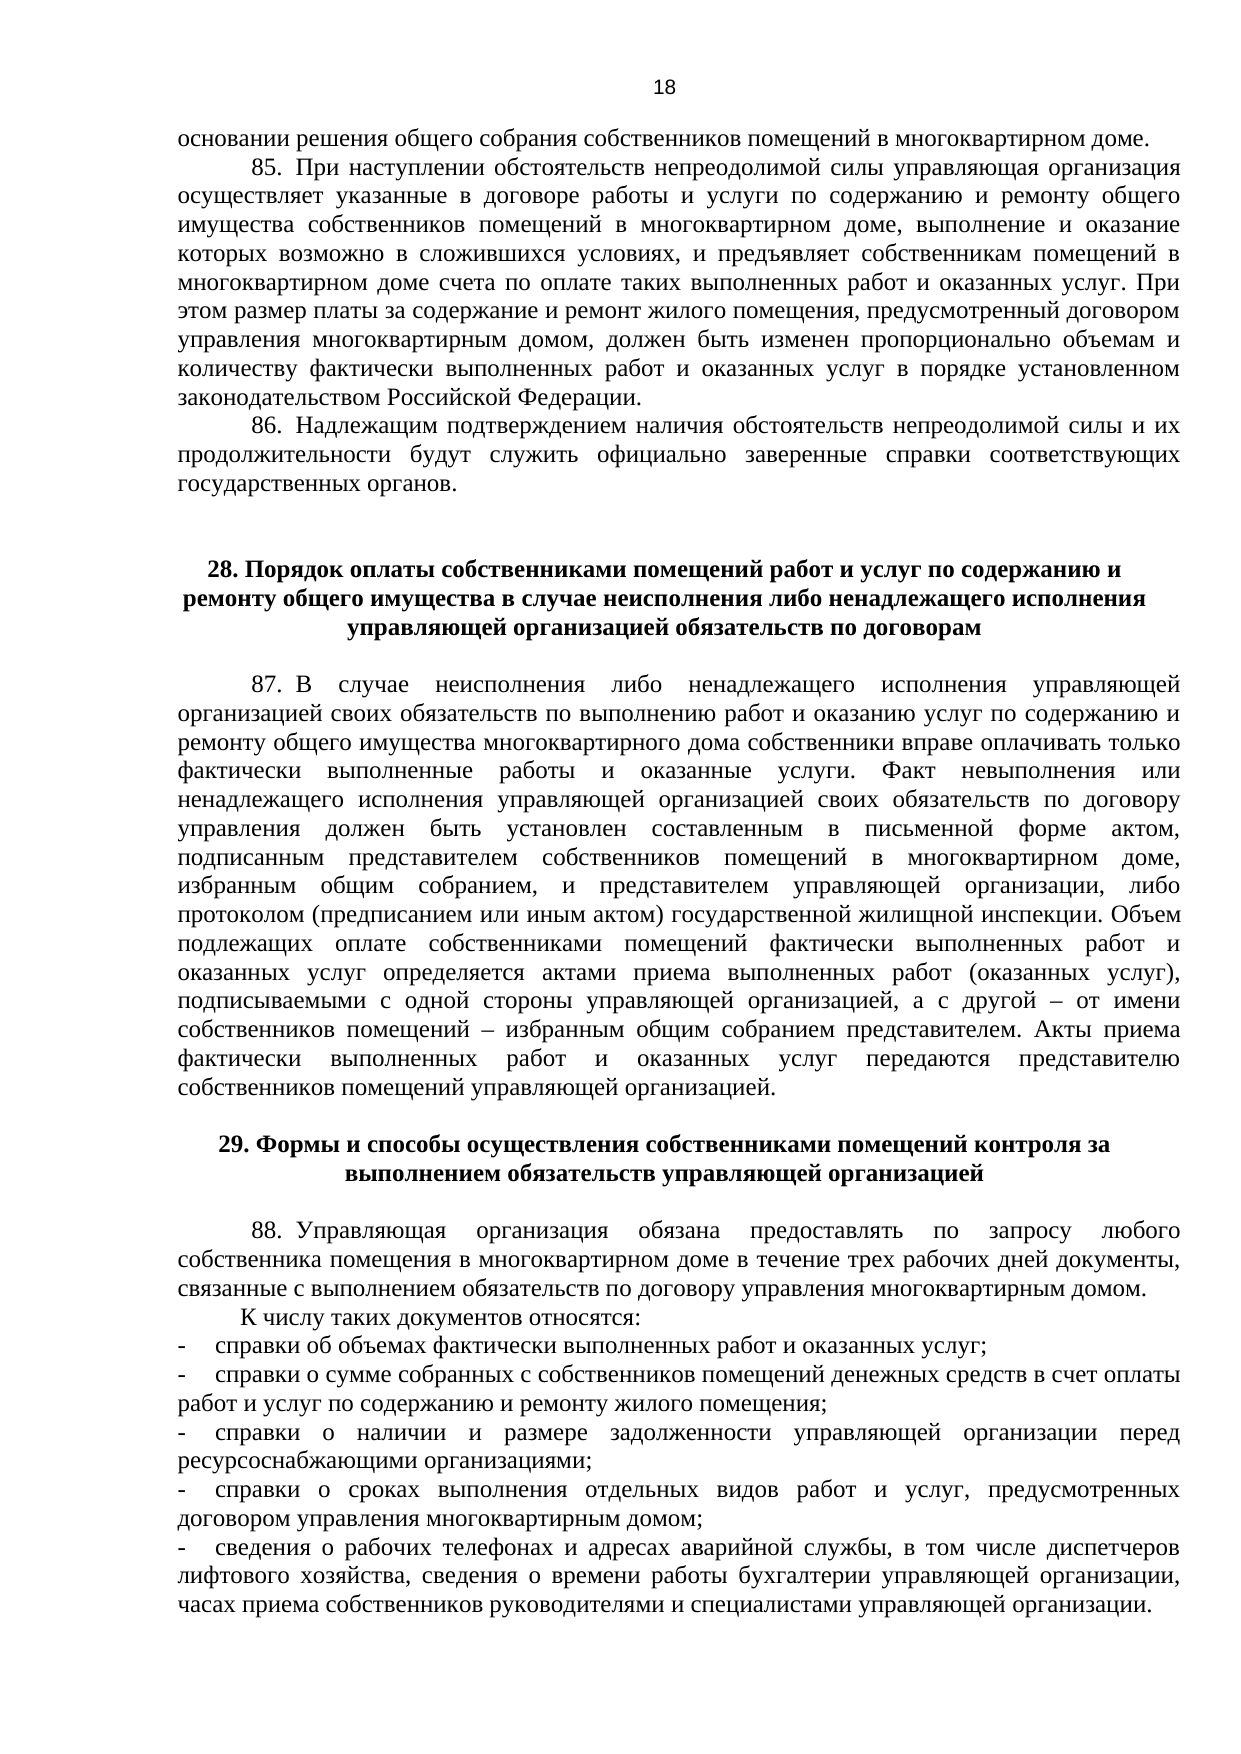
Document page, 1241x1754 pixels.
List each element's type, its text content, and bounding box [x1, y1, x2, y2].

text 29. Формы и способы осуществления собственниками помещений контроля за выполнением обязательств управляющей организацией [177, 1129, 1152, 1187]
list сведения о рабочих телефонах и адресах аварийной службы, в том числе диспетчеров лифтового хозяйства, сведения о времени работы бухгалтерии управляющей организации, часах приема собственников руководителями и специалистами управляющей организации. [177, 1532, 1181, 1618]
text 28. Порядок оплаты собственниками помещений работ и услуг по содержанию и ремонту общего имущества в случае неисполнения либо ненадлежащего исполнения управляющей организацией обязательств по договорам [177, 554, 1152, 640]
list справки о наличии и размере задолженности управляющей организации перед ресурсоснабжающими организациями; [177, 1417, 1181, 1474]
list При наступлении обстоятельств непреодолимой силы управляющая организация осуществляет указанные в договоре работы и услуги по содержанию и ремонту общего имущества собственников помещений в многоквартирном доме, выполнение и оказание которых возможно в сложившихся условиях, и предъявляет собственникам помещений в многоквартирном доме счета по оплате таких выполненных работ и оказанных услуг. При этом размер платы за содержание и ремонт жилого помещения, предусмотренный договором управления многоквартирным домом, должен быть изменен пропорционально объемам и количеству фактически выполненных работ и оказанных услуг в порядке установленном законодательством Российской Федерации. [177, 152, 1181, 410]
list справки об объемах фактически выполненных работ и оказанных услуг; [177, 1330, 1181, 1359]
list справки о сумме собранных с собственников помещений денежных средств в счет оплаты работ и услуг по содержанию и ремонту жилого помещения; [177, 1359, 1181, 1417]
text К числу таких документов относятся: [177, 1302, 1181, 1330]
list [177, 123, 1181, 152]
list Управляющая организация обязана предоставлять по запросу любого собственника помещения в многоквартирном доме в течение трех рабочих дней документы, связанные с выполнением обязательств по договору управления многоквартирным домом. [177, 1215, 1181, 1302]
list В случае неисполнения либо ненадлежащего исполнения управляющей организацией своих обязательств по выполнению работ и оказанию услуг по содержанию и ремонту общего имущества многоквартирного дома собственники вправе оплачивать только фактически выполненные работы и оказанные услуги. Факт невыполнения или ненадлежащего исполнения управляющей организацией своих обязательств по договору управления должен быть установлен составленным в письменной форме актом, подписанным представителем собственников помещений в многоквартирном доме, избранным общим собранием, и представителем управляющей организации, либо протоколом (предписанием или иным актом) государственной жилищной инспекции. Объем подлежащих оплате собственниками помещений фактически выполненных работ и оказанных услуг определяется актами приема выполненных работ (оказанных услуг), подписываемыми с одной стороны управляющей организацией, а с другой – от имени собственников помещений – избранным общим собранием представителем. Акты приема фактически выполненных работ и оказанных услуг передаются представителю собственников помещений управляющей организацией. [177, 669, 1181, 1100]
list Надлежащим подтверждением наличия обстоятельств непреодолимой силы и их продолжительности будут служить официально заверенные справки соответствующих государственных органов. [177, 410, 1181, 497]
list справки о сроках выполнения отдельных видов работ и услуг, предусмотренных договором управления многоквартирным домом; [177, 1474, 1181, 1532]
